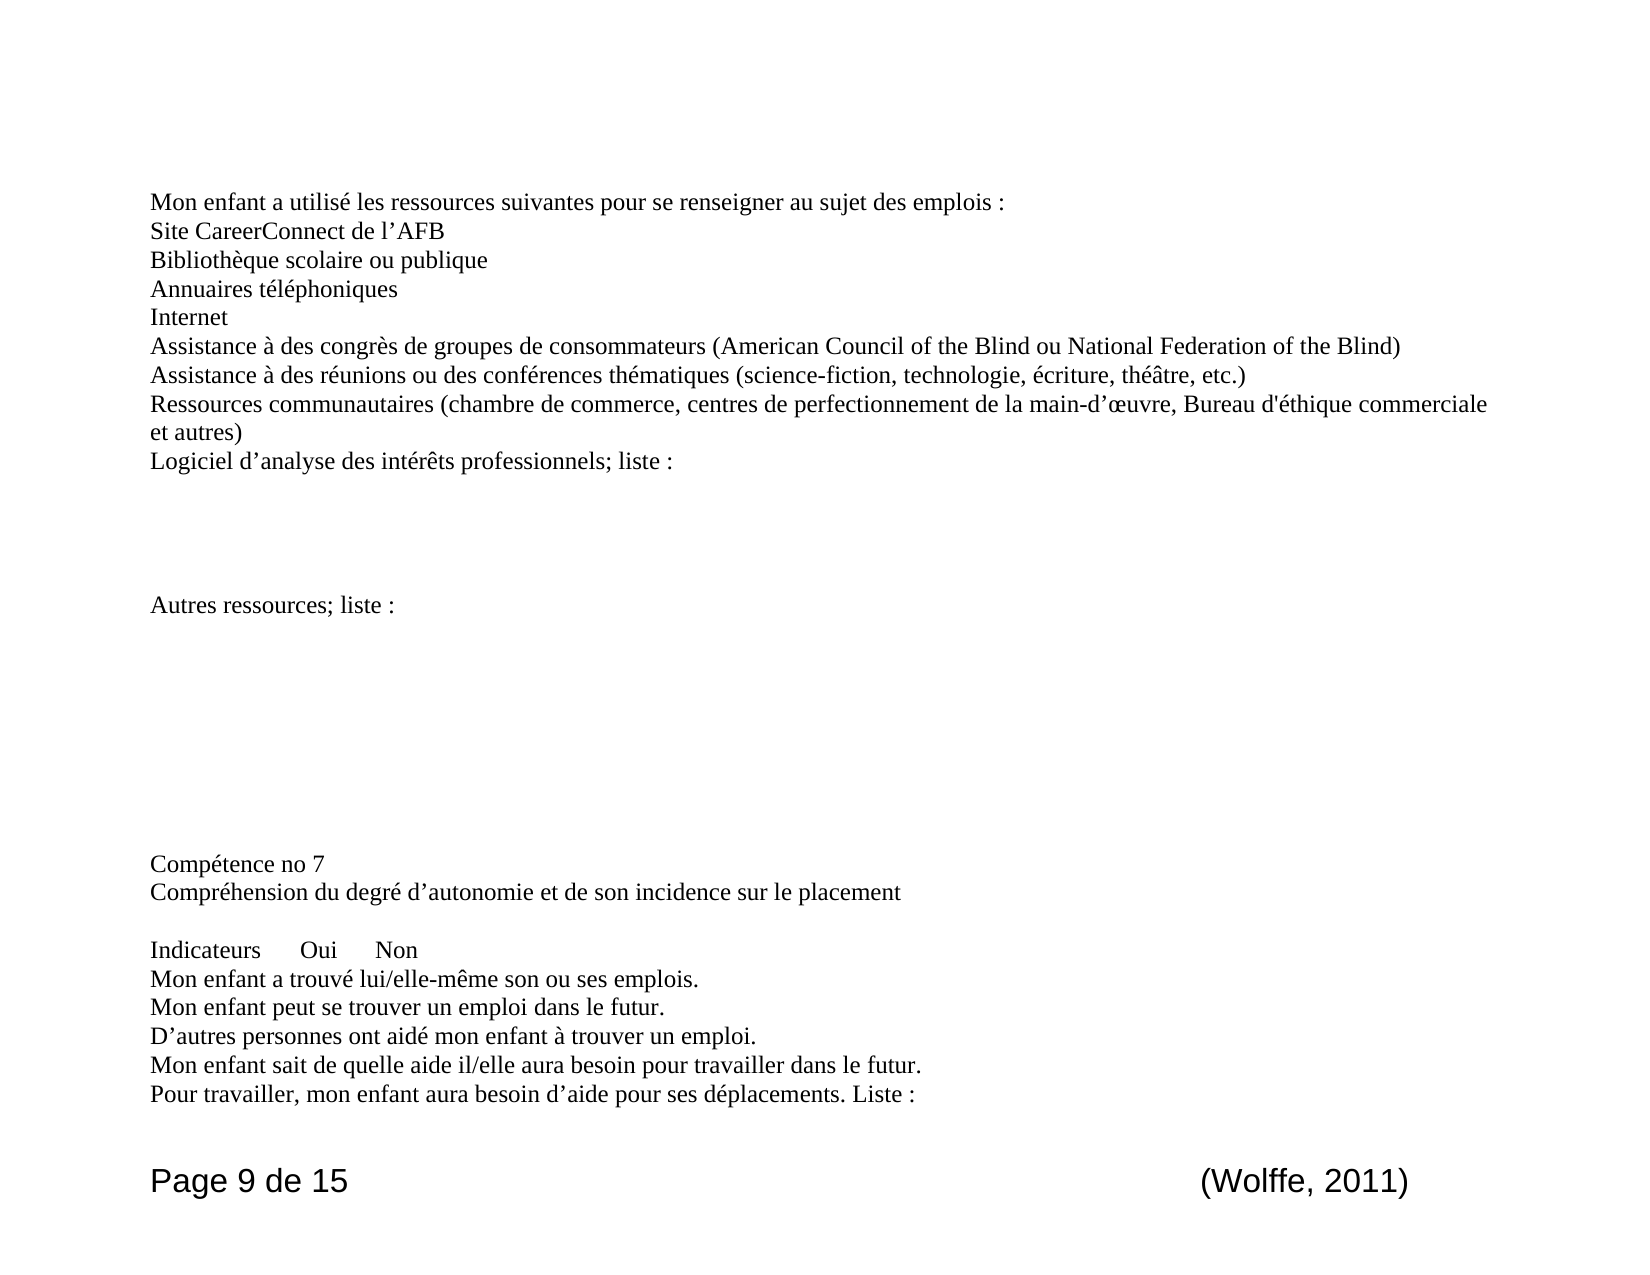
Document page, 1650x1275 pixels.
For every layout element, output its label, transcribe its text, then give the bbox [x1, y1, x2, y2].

text Bibliothèque scolaire ou publique [150, 245, 1500, 274]
text Site CareerConnect de l’AFB [150, 216, 1500, 245]
text Assistance à des congrès de groupes de consommateurs (American Council of the Blind ou National Federation of the Blind) [150, 331, 1500, 360]
text Pour travailler, mon enfant aura besoin d’aide pour ses déplacements. Liste : [150, 1079, 1500, 1107]
text Mon enfant peut se trouver un emploi dans le futur. [150, 992, 1500, 1021]
text Compétence no 7 [150, 849, 1500, 877]
text Mon enfant sait de quelle aide il/elle aura besoin pour travailler dans le futur. [150, 1050, 1500, 1079]
text Mon enfant a utilisé les ressources suivantes pour se renseigner au sujet des emplois : [150, 187, 1500, 216]
text Mon enfant a trouvé lui/elle-même son ou ses emplois. [150, 964, 1500, 992]
text Assistance à des réunions ou des conférences thématiques (science-fiction, technologie, écriture, théâtre, etc.) [150, 360, 1500, 389]
text Compréhension du degré d’autonomie et de son incidence sur le placement [150, 877, 1500, 906]
text D’autres personnes ont aidé mon enfant à trouver un emploi. [150, 1021, 1500, 1050]
text Indicateurs Oui Non [150, 935, 1500, 964]
text Internet [150, 302, 1500, 331]
text Logiciel d’analyse des intérêts professionnels; liste : [150, 446, 1500, 475]
text Ressources communautaires (chambre de commerce, centres de perfectionnement de la main-d’œuvre, Bureau d'éthique commerciale et autres) [150, 389, 1500, 446]
text Annuaires téléphoniques [150, 274, 1500, 302]
text Autres ressources; liste : [150, 590, 1500, 619]
